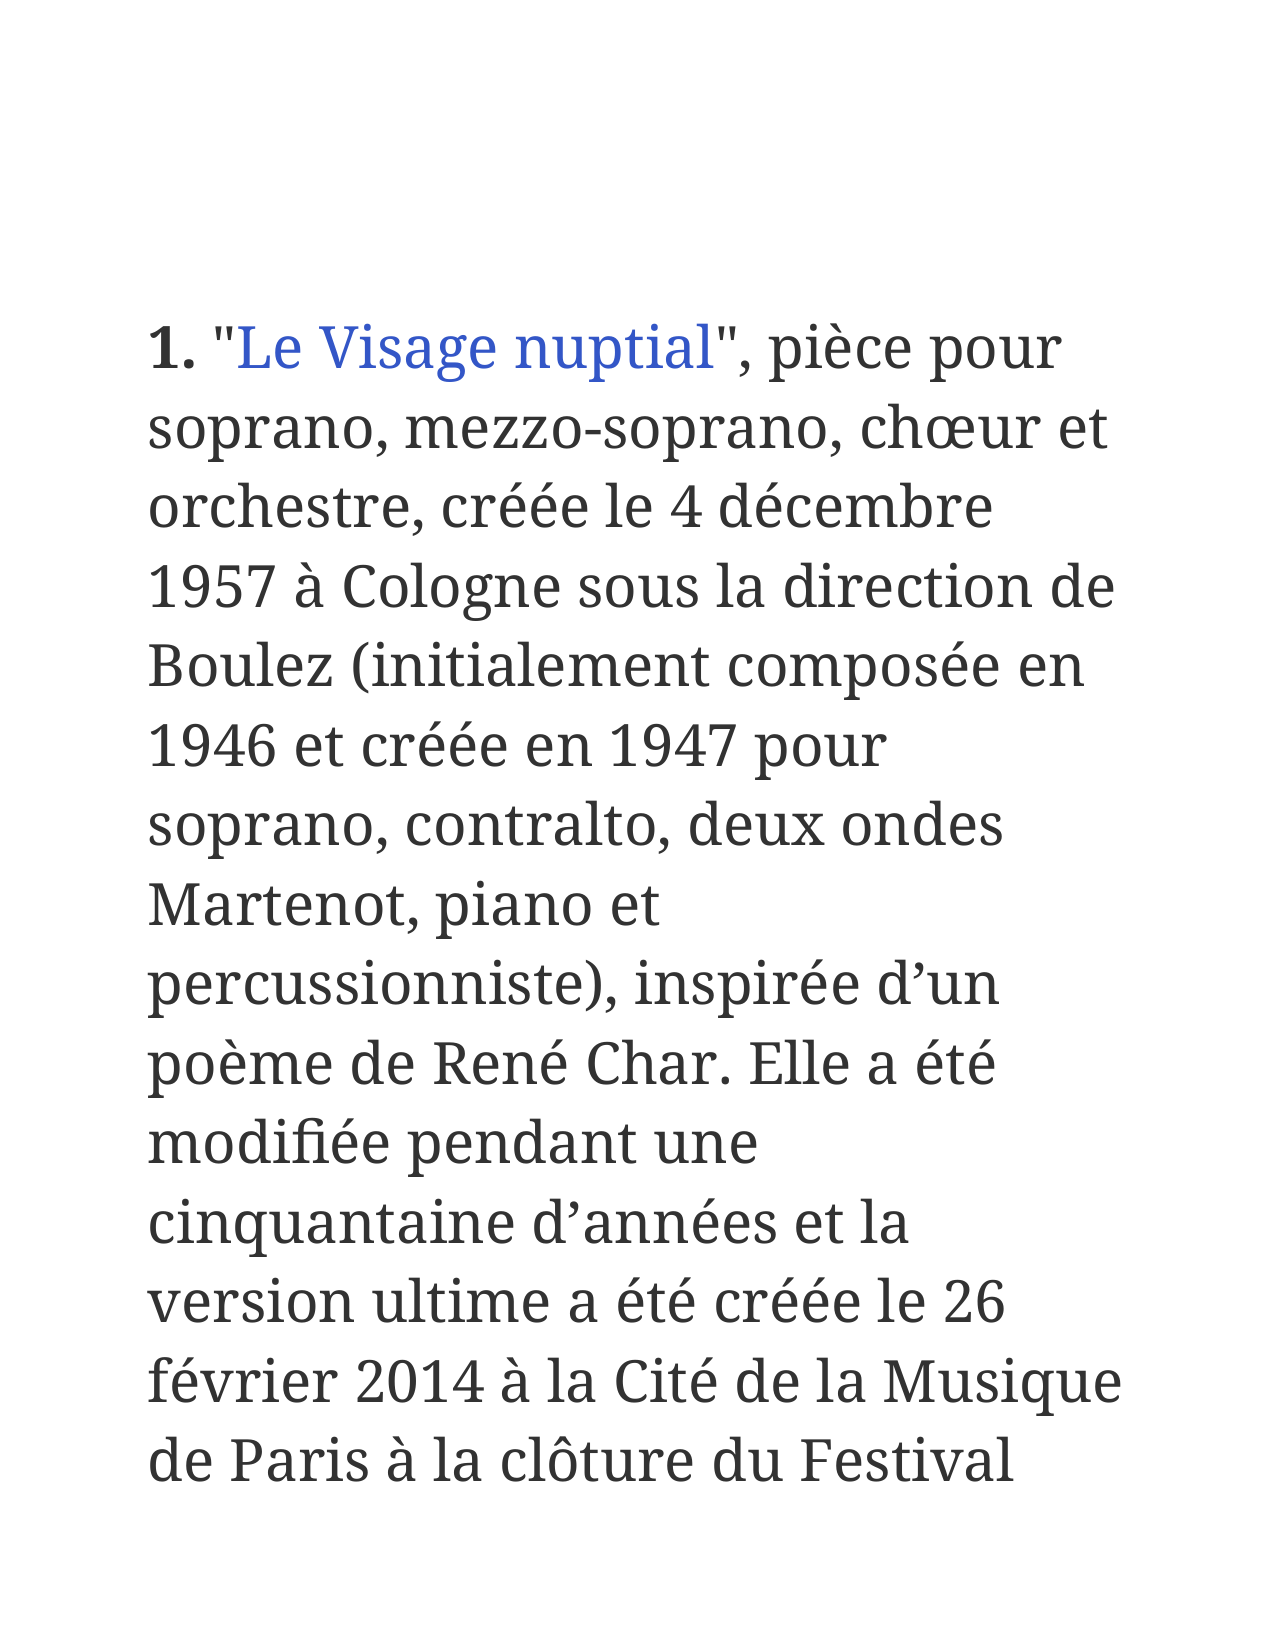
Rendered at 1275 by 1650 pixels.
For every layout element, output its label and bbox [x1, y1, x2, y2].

text [148, 307, 1127, 1499]
